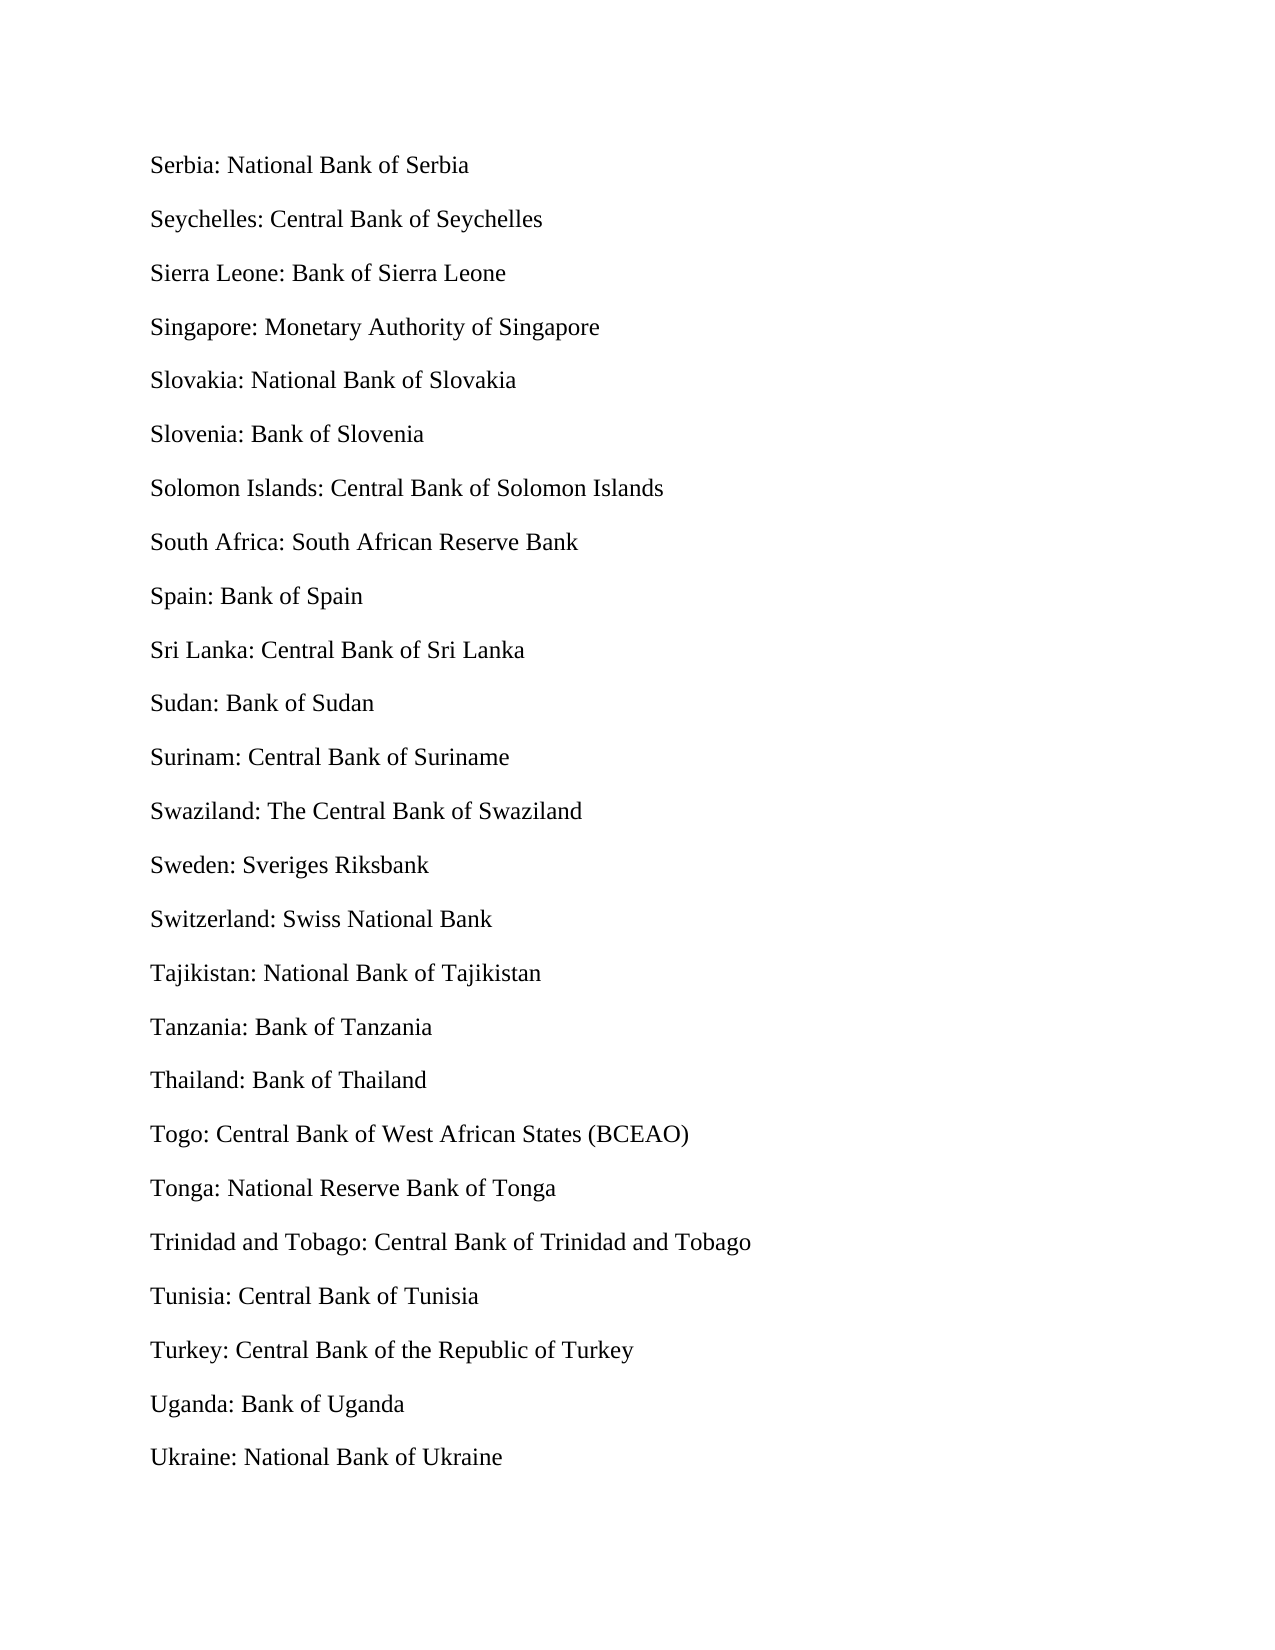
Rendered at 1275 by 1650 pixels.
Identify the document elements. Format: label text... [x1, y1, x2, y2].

text Swaziland: The Central Bank of Swaziland [150, 796, 1125, 825]
text Solomon Islands: Central Bank of Solomon Islands [150, 473, 1125, 502]
text Sudan: Bank of Sudan [150, 688, 1125, 717]
text Slovakia: National Bank of Slovakia [150, 365, 1125, 394]
text Sri Lanka: Central Bank of Sri Lanka [150, 635, 1125, 663]
text Slovenia: Bank of Slovenia [150, 419, 1125, 448]
text Sierra Leone: Bank of Sierra Leone [150, 258, 1125, 286]
text Trinidad and Tobago: Central Bank of Trinidad and Tobago [150, 1227, 1125, 1256]
text Thailand: Bank of Thailand [150, 1066, 1125, 1094]
text Singapore: Monetary Authority of Singapore [150, 312, 1125, 340]
text Uganda: Bank of Uganda [150, 1389, 1125, 1417]
text Switzerland: Swiss National Bank [150, 904, 1125, 933]
text Spain: Bank of Spain [150, 581, 1125, 609]
text Tajikistan: National Bank of Tajikistan [150, 958, 1125, 987]
text Tunisia: Central Bank of Tunisia [150, 1281, 1125, 1310]
text Ukraine: National Bank of Ukraine [150, 1442, 1125, 1471]
text Seychelles: Central Bank of Seychelles [150, 204, 1125, 233]
text South Africa: South African Reserve Bank [150, 527, 1125, 556]
text Surinam: Central Bank of Suriname [150, 742, 1125, 771]
text Tonga: National Reserve Bank of Tonga [150, 1173, 1125, 1202]
text Togo: Central Bank of West African States (BCEAO) [150, 1119, 1125, 1148]
text Serbia: National Bank of Serbia [150, 150, 1125, 179]
text Turkey: Central Bank of the Republic of Turkey [150, 1335, 1125, 1363]
text Sweden: Sveriges Riksbank [150, 850, 1125, 879]
text Tanzania: Bank of Tanzania [150, 1012, 1125, 1040]
